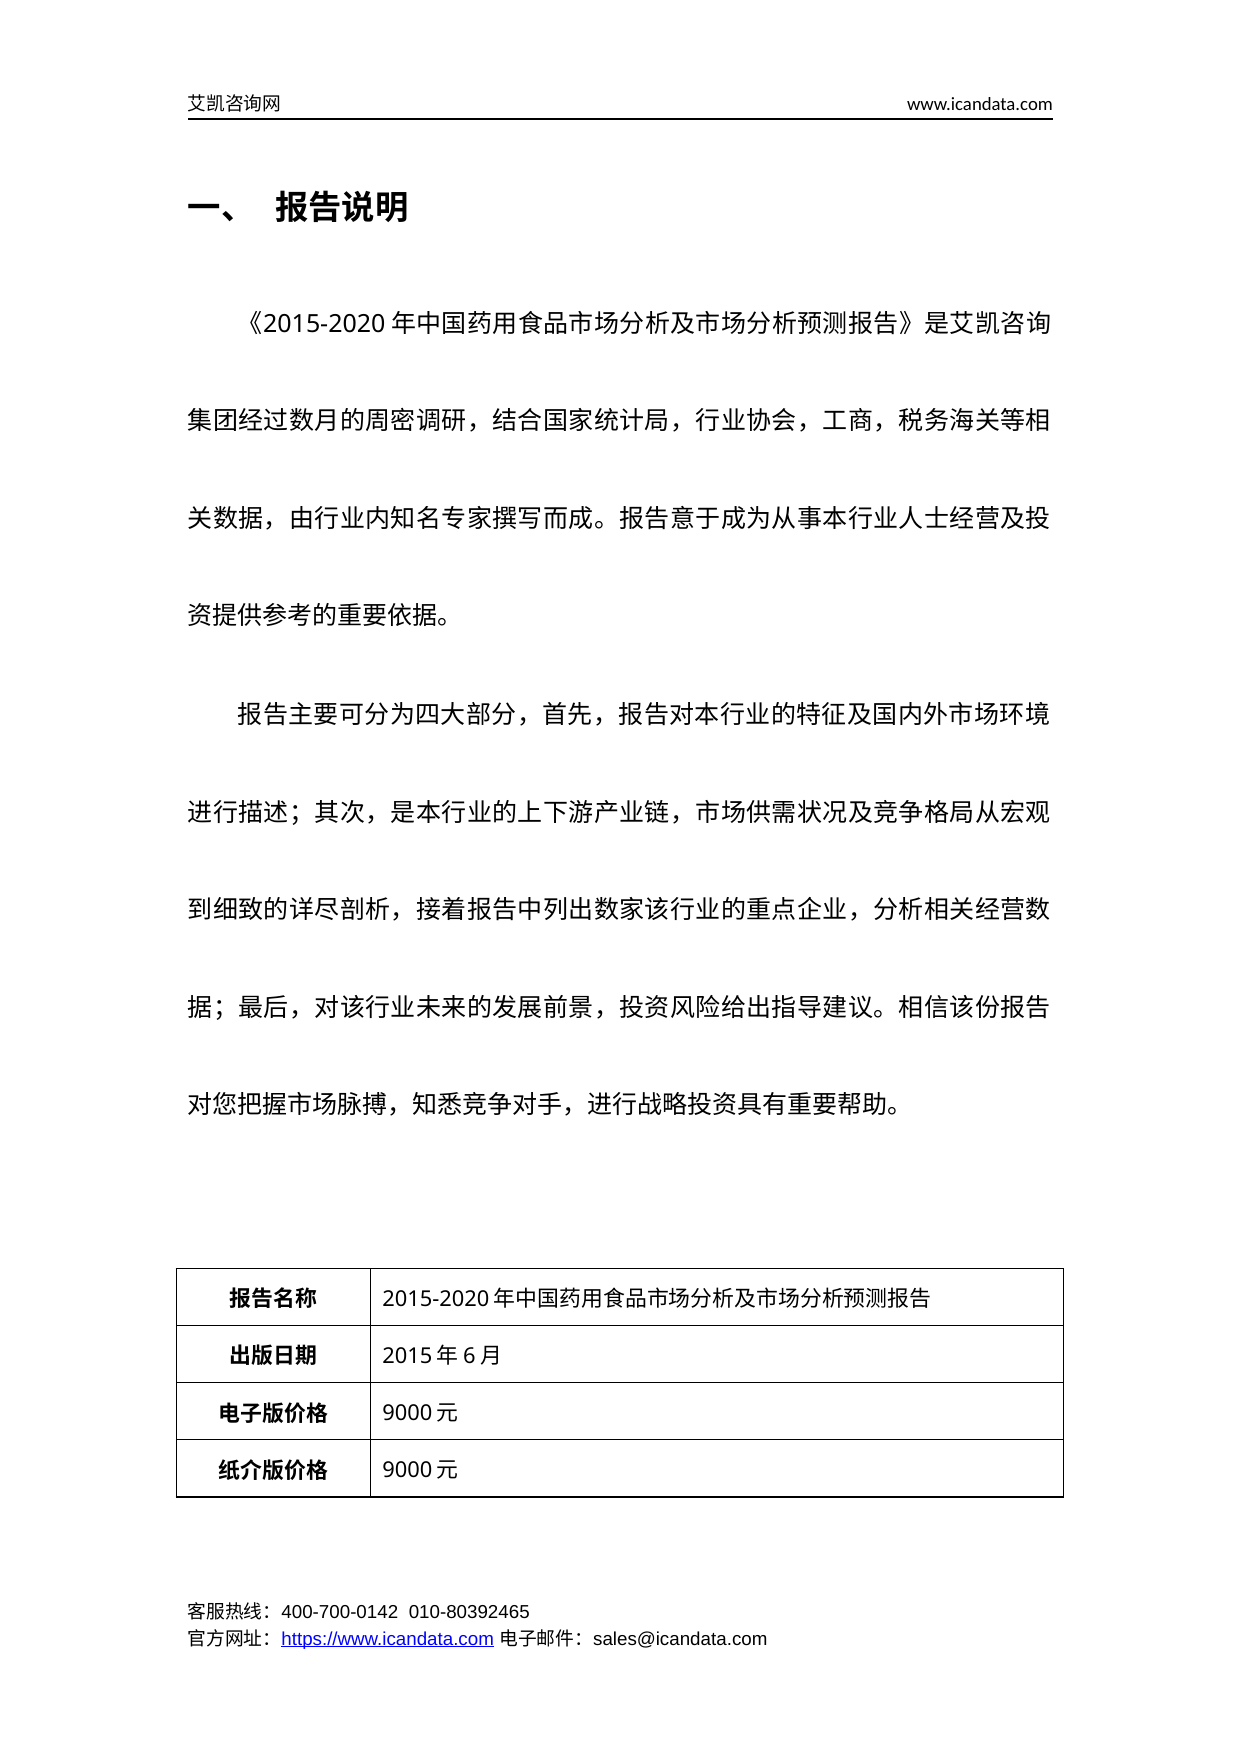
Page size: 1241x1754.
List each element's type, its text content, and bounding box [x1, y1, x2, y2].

table_cell 9000元 [371, 1383, 1063, 1439]
text 《2015-2020年中国药用食品市场分析及市场分析预测报告》是艾凯咨询集团经过数月的周密调研，结合国家统计局，行业协会，工商，税务海关等相关数据，由行业内知名专家撰写而成。报告意于成为从事本行业人士经营及投资提供参考的重要依据。 [187, 289, 1053, 646]
table_cell 电子版价格 [177, 1383, 370, 1439]
table_cell 2015年6月 [371, 1326, 1063, 1382]
table_cell 9000元 [371, 1440, 1063, 1496]
text 报告主要可分为四大部分，首先，报告对本行业的特征及国内外市场环境进行描述；其次，是本行业的上下游产业链，市场供需状况及竞争格局从宏观到细致的详尽剖析，接着报告中列出数家该行业的重点企业，分析相关经营数据；最后，对该行业未来的发展前景，投资风险给出指导建议。相信该份报告对您把握市场脉搏，知悉竞争对手，进行战略投资具有重要帮助。 [187, 681, 1053, 1136]
subtitle 报告说明 [187, 172, 1053, 237]
table_cell 出版日期 [177, 1326, 370, 1382]
table_cell 纸介版价格 [177, 1440, 370, 1496]
table_header 报告名称 [177, 1269, 370, 1325]
table_header 2015-2020年中国药用食品市场分析及市场分析预测报告 [371, 1269, 1063, 1325]
